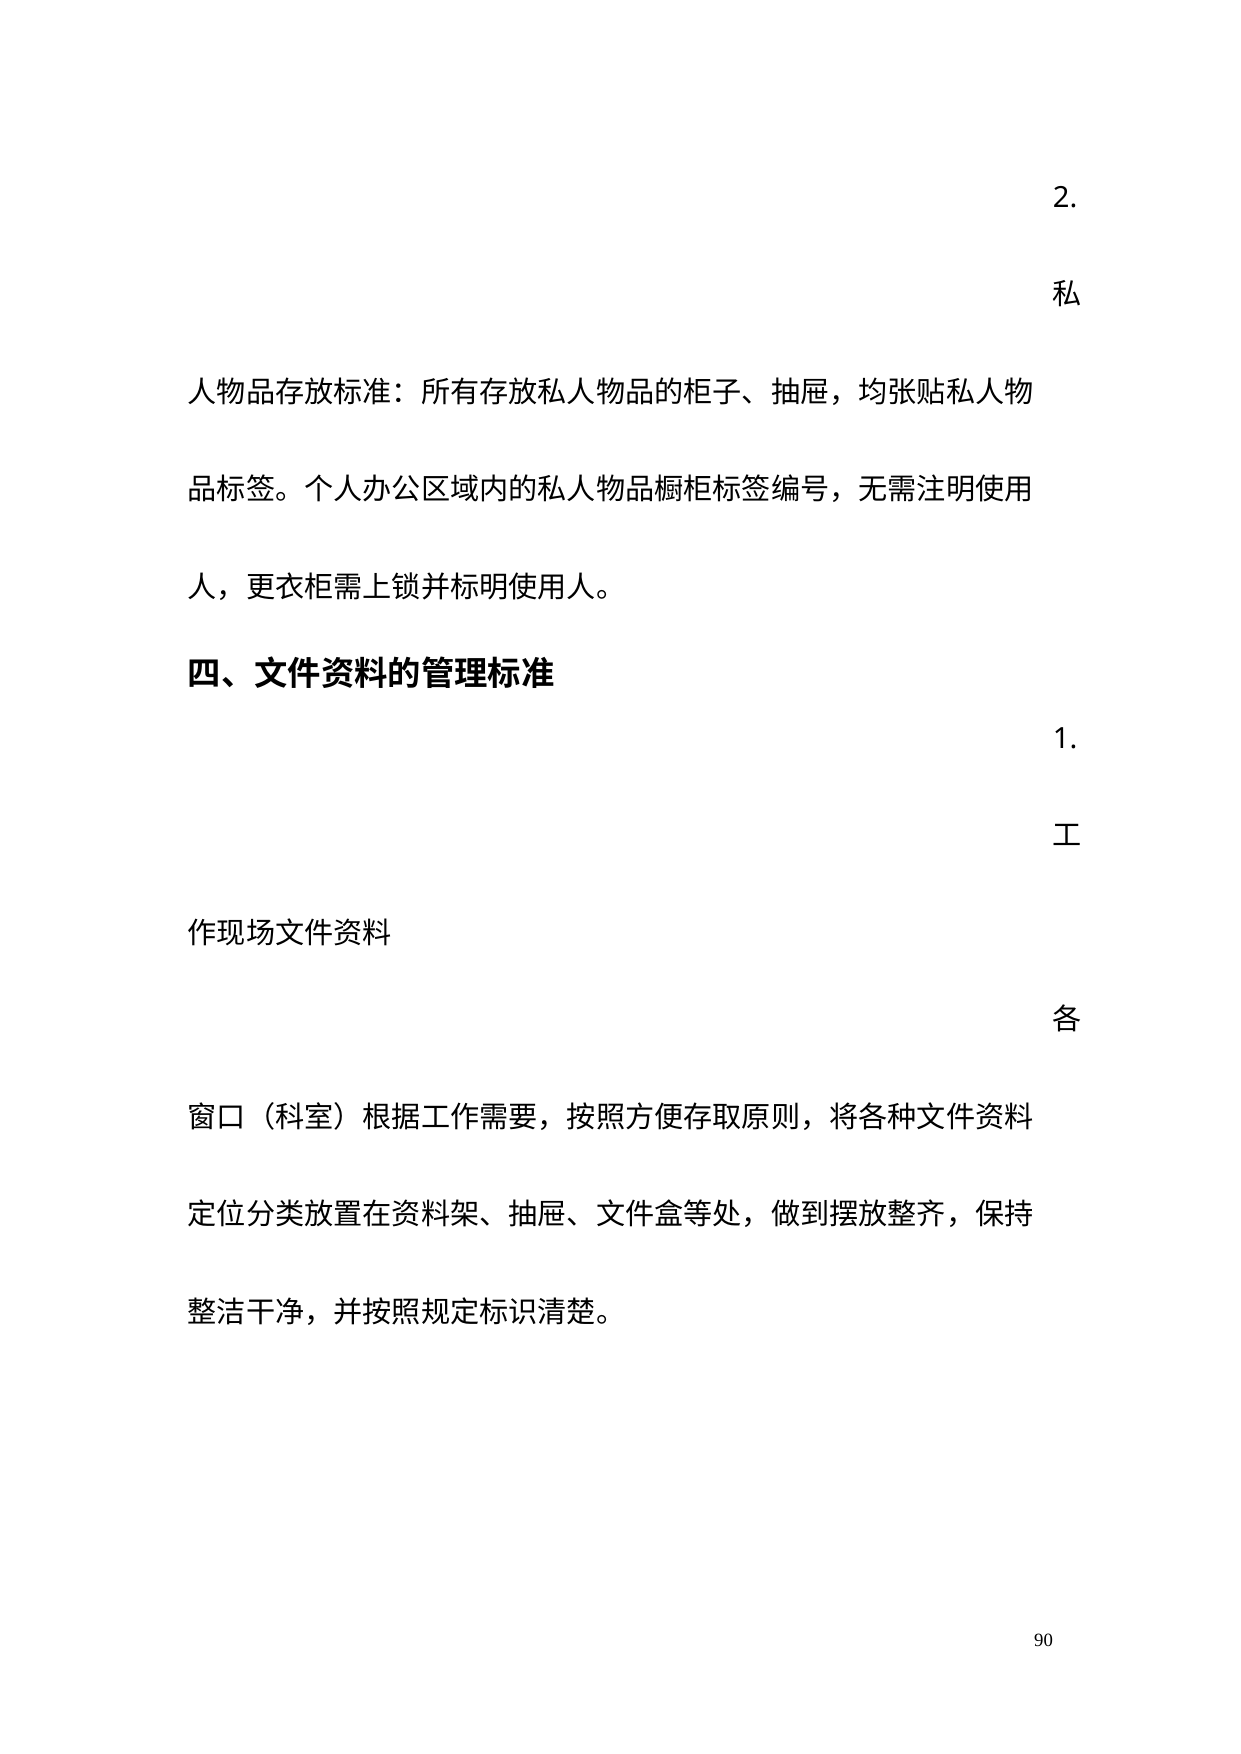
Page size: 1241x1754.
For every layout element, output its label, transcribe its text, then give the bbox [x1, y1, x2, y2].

list 私人物品存放标准：所有存放私人物品的柜子、抽屉，均张贴私人物品标签。个人办公区域内的私人物品橱柜标签编号，无需注明使用人，更衣柜需上锁并标明使用人。 [187, 162, 1053, 617]
subtitle 四、文件资料的管理标准 [187, 638, 1053, 703]
list 工作现场文件资料 [187, 703, 1053, 963]
text 各窗口（科室）根据工作需要，按照方便存取原则，将各种文件资料定位分类放置在资料架、抽屉、文件盒等处，做到摆放整齐，保持整洁干净，并按照规定标识清楚。 [187, 984, 1053, 1342]
